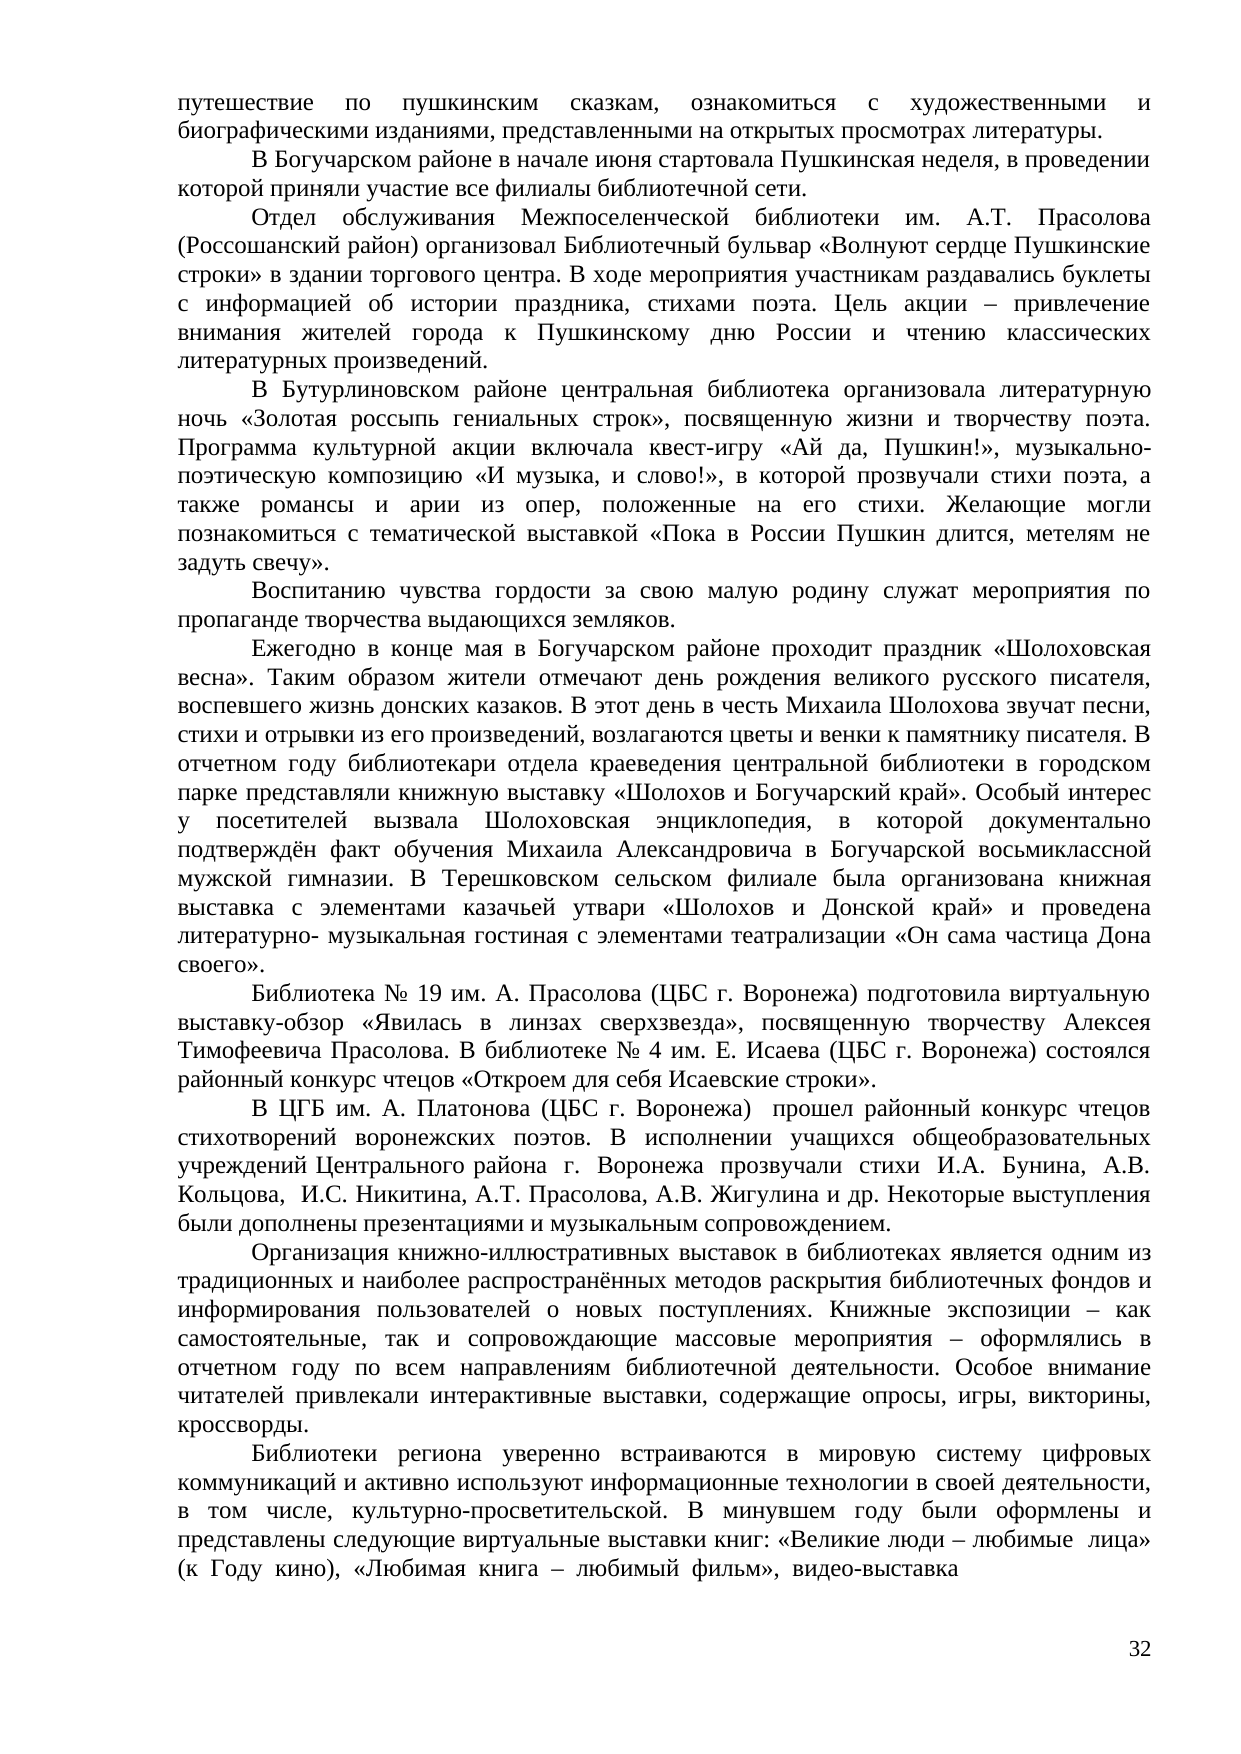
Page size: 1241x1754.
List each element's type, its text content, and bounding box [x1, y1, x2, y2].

text путешествие по пушкинским сказкам, ознакомиться с художественными и биографическими изданиями, представленными на открытых просмотрах литературы. [177, 87, 1151, 144]
text Организация книжно-иллюстративных выставок в библиотеках является одним из традиционных и наиболее распространённых методов раскрытия библиотечных фондов и информирования пользователей о новых поступлениях. Книжные экспозиции – как самостоятельные, так и сопровождающие массовые мероприятия – оформлялись в отчетном году по всем направлениям библиотечной деятельности. Особое внимание читателей привлекали интерактивные выставки, содержащие опросы, игры, викторины, кроссворды. [177, 1237, 1152, 1438]
text В Богучарском районе в начале июня стартовала Пушкинская неделя, в проведении которой приняли участие все филиалы библиотечной сети. [177, 144, 1151, 202]
text Ежегодно в конце мая в Богучарском районе проходит праздник «Шолоховская весна». Таким образом жители отмечают день рождения великого русского писателя, воспевшего жизнь донских казаков. В этот день в честь Михаила Шолохова звучат песни, стихи и отрывки из его произведений, возлагаются цветы и венки к памятнику писателя. В отчетном году библиотекари отдела краеведения центральной библиотеки в городском парке представляли книжную выставку «Шолохов и Богучарский край». Особый интерес у посетителей вызвала Шолоховская энциклопедия, в которой документально подтверждён факт обучения Михаила Александровича в Богучарской восьмиклассной мужской гимназии. В Терешковском сельском филиале была организована книжная выставка с элементами казачьей утвари «Шолохов и Донской край» и проведена литературно- музыкальная гостиная с элементами театрализации «Он сама частица Дона своего». [177, 633, 1152, 978]
text Воспитанию чувства гордости за свою малую родину служат мероприятия по пропаганде творчества выдающихся земляков. [177, 575, 1151, 633]
text Библиотека № 19 им. А. Прасолова (ЦБС г. Воронежа) подготовила виртуальную выставку-обзор «Явилась в линзах сверхзвезда», посвященную творчеству Алексея Тимофеевича Прасолова. В библиотеке № 4 им. Е. Исаева (ЦБС г. Воронежа) состоялся районный конкурс чтецов «Откроем для себя Исаевские строки». [177, 978, 1152, 1093]
text В ЦГБ им. А. Платонова (ЦБС г. Воронежа) прошел районный конкурс чтецов стихотворений воронежских поэтов. В исполнении учащихся общеобразовательных учреждений Центрального района г. Воронежа прозвучали стихи И.А. Бунина, А.В. Кольцова, И.С. Никитина, А.Т. Прасолова, А.В. Жигулина и др. Некоторые выступления были дополнены презентациями и музыкальным сопровождением. [177, 1093, 1152, 1237]
text Отдел обслуживания Межпоселенческой библиотеки им. А.Т. Прасолова (Россошанский район) организовал Библиотечный бульвар «Волнуют сердце Пушкинские строки» в здании торгового центра. В ходе мероприятия участникам раздавались буклеты с информацией об истории праздника, стихами поэта. Цель акции – привлечение внимания жителей города к Пушкинскому дню России и чтению классических литературных произведений. [177, 202, 1151, 374]
text В Бутурлиновском районе центральная библиотека организовала литературную ночь «Золотая россыпь гениальных строк», посвященную жизни и творчеству поэта. Программа культурной акции включала квест-игру «Ай да, Пушкин!», музыкально- поэтическую композицию «И музыка, и слово!», в которой прозвучали стихи поэта, а также романсы и арии из опер, положенные на его стихи. Желающие могли познакомиться с тематической выставкой «Пока в России Пушкин длится, метелям не задуть свечу». [177, 374, 1152, 575]
text Библиотеки региона уверенно встраиваются в мировую систему цифровых коммуникаций и активно используют информационные технологии в своей деятельности, в том числе, культурно-просветительской. В минувшем году были оформлены и представлены следующие виртуальные выставки книг: «Великие люди – любимые лица» (к Году кино), «Любимая книга – любимый фильм», видео-выставка [177, 1438, 1152, 1582]
